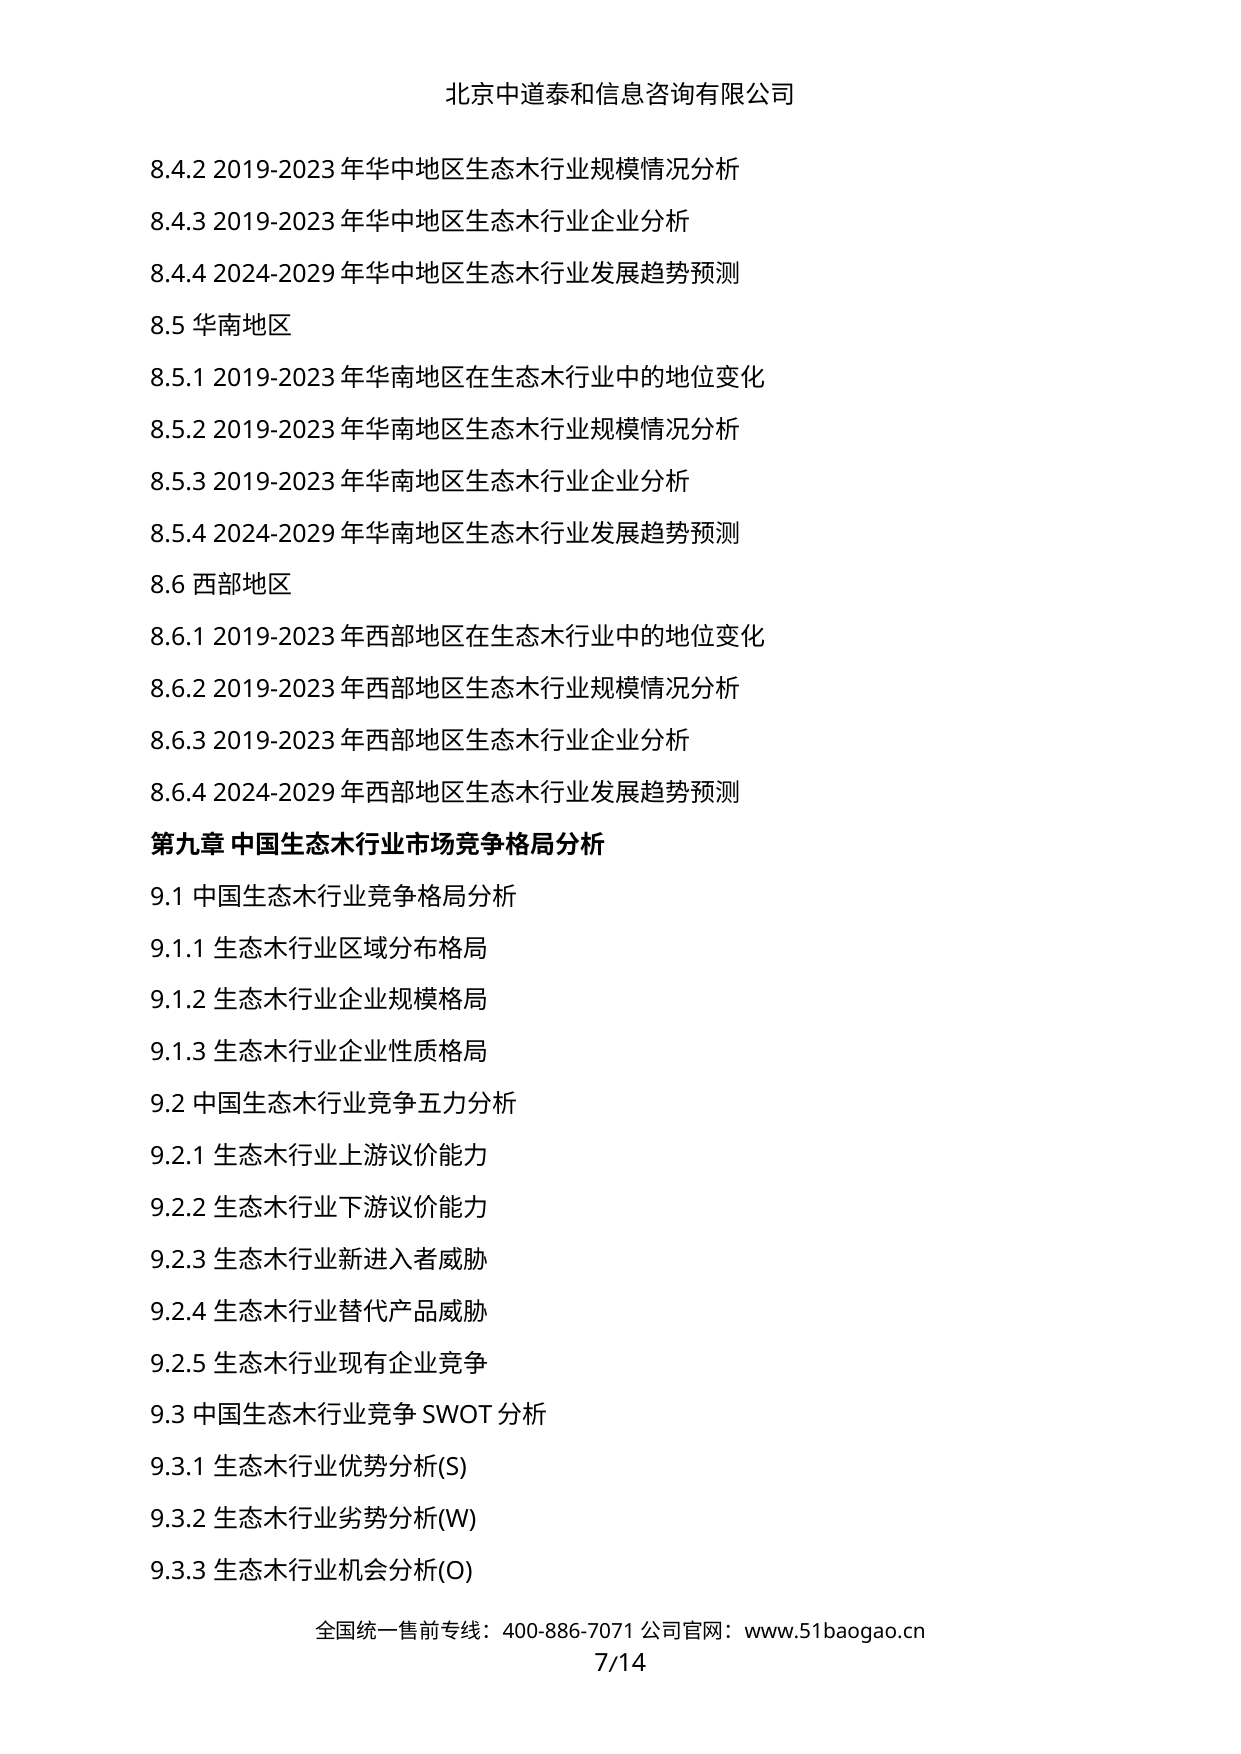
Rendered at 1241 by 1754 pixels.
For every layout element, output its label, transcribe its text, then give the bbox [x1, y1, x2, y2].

text 9.1 中国生态木行业竞争格局分析 [150, 876, 1090, 912]
text 9.2.5 生态木行业现有企业竞争 [150, 1343, 1090, 1379]
text 8.4.3 2019-2023年华中地区生态木行业企业分析 [150, 202, 1090, 238]
text 8.5.2 2019-2023年华南地区生态木行业规模情况分析 [150, 409, 1090, 446]
text 8.5.4 2024-2029年华南地区生态木行业发展趋势预测 [150, 513, 1090, 549]
text 9.3.3 生态木行业机会分析(O) [150, 1551, 1090, 1587]
text 8.6.2 2019-2023年西部地区生态木行业规模情况分析 [150, 669, 1090, 705]
text 9.1.1 生态木行业区域分布格局 [150, 928, 1090, 964]
text 9.2.2 生态木行业下游议价能力 [150, 1187, 1090, 1224]
text 8.5.1 2019-2023年华南地区在生态木行业中的地位变化 [150, 357, 1090, 394]
text 9.3.1 生态木行业优势分析(S) [150, 1447, 1090, 1483]
text 8.6 西部地区 [150, 565, 1090, 601]
text 8.5.3 2019-2023年华南地区生态木行业企业分析 [150, 461, 1090, 497]
text 9.2.3 生态木行业新进入者威胁 [150, 1239, 1090, 1276]
text 8.4.2 2019-2023年华中地区生态木行业规模情况分析 [150, 150, 1090, 186]
text 9.2.1 生态木行业上游议价能力 [150, 1136, 1090, 1172]
text 9.3.2 生态木行业劣势分析(W) [150, 1499, 1090, 1535]
text 8.4.4 2024-2029年华中地区生态木行业发展趋势预测 [150, 254, 1090, 290]
text 9.3 中国生态木行业竞争SWOT分析 [150, 1395, 1090, 1431]
text 8.6.4 2024-2029年西部地区生态木行业发展趋势预测 [150, 772, 1090, 809]
text 9.1.3 生态木行业企业性质格局 [150, 1032, 1090, 1068]
text 9.2 中国生态木行业竞争五力分析 [150, 1084, 1090, 1120]
text 9.2.4 生态木行业替代产品威胁 [150, 1291, 1090, 1327]
text 9.1.2 生态木行业企业规模格局 [150, 980, 1090, 1016]
text 第九章 中国生态木行业市场竞争格局分析 [150, 824, 1090, 861]
text 8.5 华南地区 [150, 306, 1090, 342]
text 8.6.3 2019-2023年西部地区生态木行业企业分析 [150, 721, 1090, 757]
text 8.6.1 2019-2023年西部地区在生态木行业中的地位变化 [150, 617, 1090, 653]
